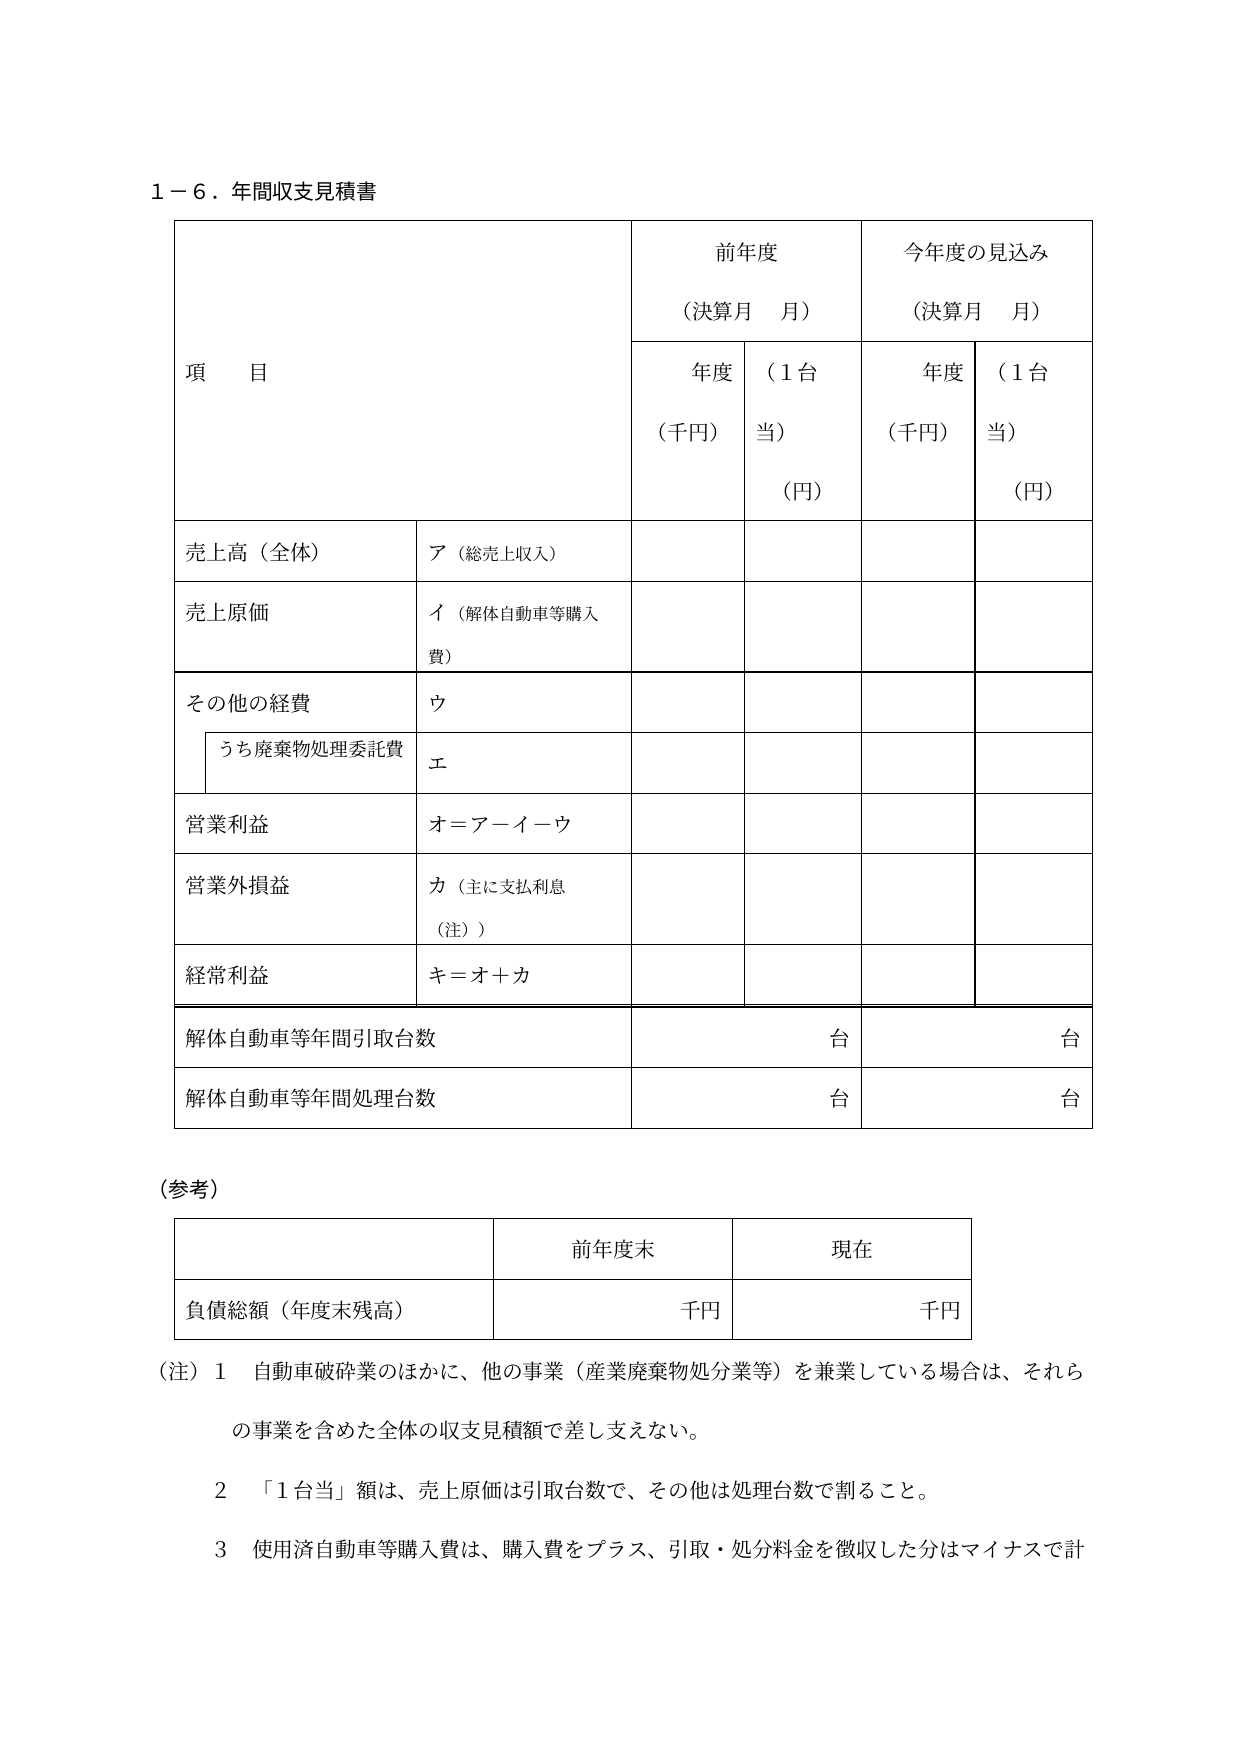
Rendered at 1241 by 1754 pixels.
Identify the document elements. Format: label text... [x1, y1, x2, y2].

table_cell エ [417, 733, 631, 793]
table_cell [632, 945, 744, 1004]
table_cell （１台当） （円） [976, 342, 1092, 520]
table_cell （１台当） （円） [745, 342, 861, 520]
table_cell ウ [417, 673, 631, 732]
table_cell 年度 （千円） [862, 342, 974, 520]
table_cell [632, 733, 744, 793]
table_cell [745, 794, 861, 853]
table_cell カ（主に支払利息（注）） [417, 854, 631, 944]
table_cell [745, 733, 861, 793]
table_cell オ＝ア－イ－ウ [417, 794, 631, 853]
table_cell 台 [862, 1008, 1092, 1067]
table_cell [745, 521, 861, 581]
table_cell その他の経費 [175, 673, 416, 732]
table_cell [175, 732, 205, 793]
table_cell 売上高（全体） [175, 521, 416, 581]
table_cell 年度 （千円） [632, 342, 744, 520]
table_cell 台 [632, 1068, 861, 1128]
table_cell [745, 673, 861, 732]
table_cell 営業外損益 [175, 854, 416, 944]
table_cell [745, 945, 861, 1004]
table_cell [976, 673, 1092, 732]
table_cell 千円 [733, 1280, 971, 1339]
table_cell [862, 673, 974, 732]
text ２ 「１台当」額は、売上原価は引取台数で、その他は処理台数で割ること。 [148, 1459, 1092, 1519]
table_header [175, 1219, 493, 1279]
table_cell [862, 945, 974, 1004]
table_cell キ＝オ＋カ [417, 945, 631, 1004]
table_cell 経常利益 [175, 945, 416, 1004]
text （注）１ 自動車破砕業のほかに、他の事業（産業廃棄物処分業等）を兼業している場合は、それらの事業を含めた全体の収支見積額で差し支えない。 [148, 1340, 1092, 1459]
table_cell [976, 733, 1092, 793]
text （参考） [148, 1158, 1092, 1218]
table_cell [862, 582, 974, 671]
table_cell 解体自動車等年間処理台数 [175, 1068, 631, 1128]
table_cell [745, 854, 861, 944]
table_cell [862, 733, 974, 793]
table_cell [862, 854, 974, 944]
table_header 項 目 [175, 221, 631, 520]
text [148, 1519, 1092, 1579]
table_cell 売上原価 [175, 582, 416, 671]
table_header 前年度末 [494, 1219, 732, 1279]
table_cell [976, 582, 1092, 671]
table_cell [862, 521, 974, 581]
table_header 前年度 （決算月 月） [632, 221, 861, 341]
table_cell 台 [862, 1068, 1092, 1128]
table_cell 解体自動車等年間引取台数 [175, 1008, 631, 1067]
table_cell [745, 582, 861, 671]
table_cell 台 [632, 1008, 861, 1067]
table_cell [632, 582, 744, 671]
table_cell 営業利益 [175, 794, 416, 853]
table_cell ア（総売上収入） [417, 521, 631, 581]
table_cell [976, 854, 1092, 944]
table_cell [862, 794, 974, 853]
table_cell [976, 945, 1092, 1004]
table_cell イ（解体自動車等購入費） [417, 582, 631, 671]
table_cell 千円 [494, 1280, 732, 1339]
table_cell [632, 854, 744, 944]
table_cell [632, 673, 744, 732]
text １－６．年間収支見積書 [148, 161, 1092, 220]
table_cell [976, 521, 1092, 581]
table_cell [632, 794, 744, 853]
table_cell うち廃棄物処理委託費 [206, 733, 416, 793]
table_header 今年度の見込み （決算月 月） [862, 221, 1092, 341]
table_header 現在 [733, 1219, 971, 1279]
table_cell 負債総額（年度末残高） [175, 1280, 493, 1339]
table_cell [976, 794, 1092, 853]
table_cell [632, 521, 744, 581]
